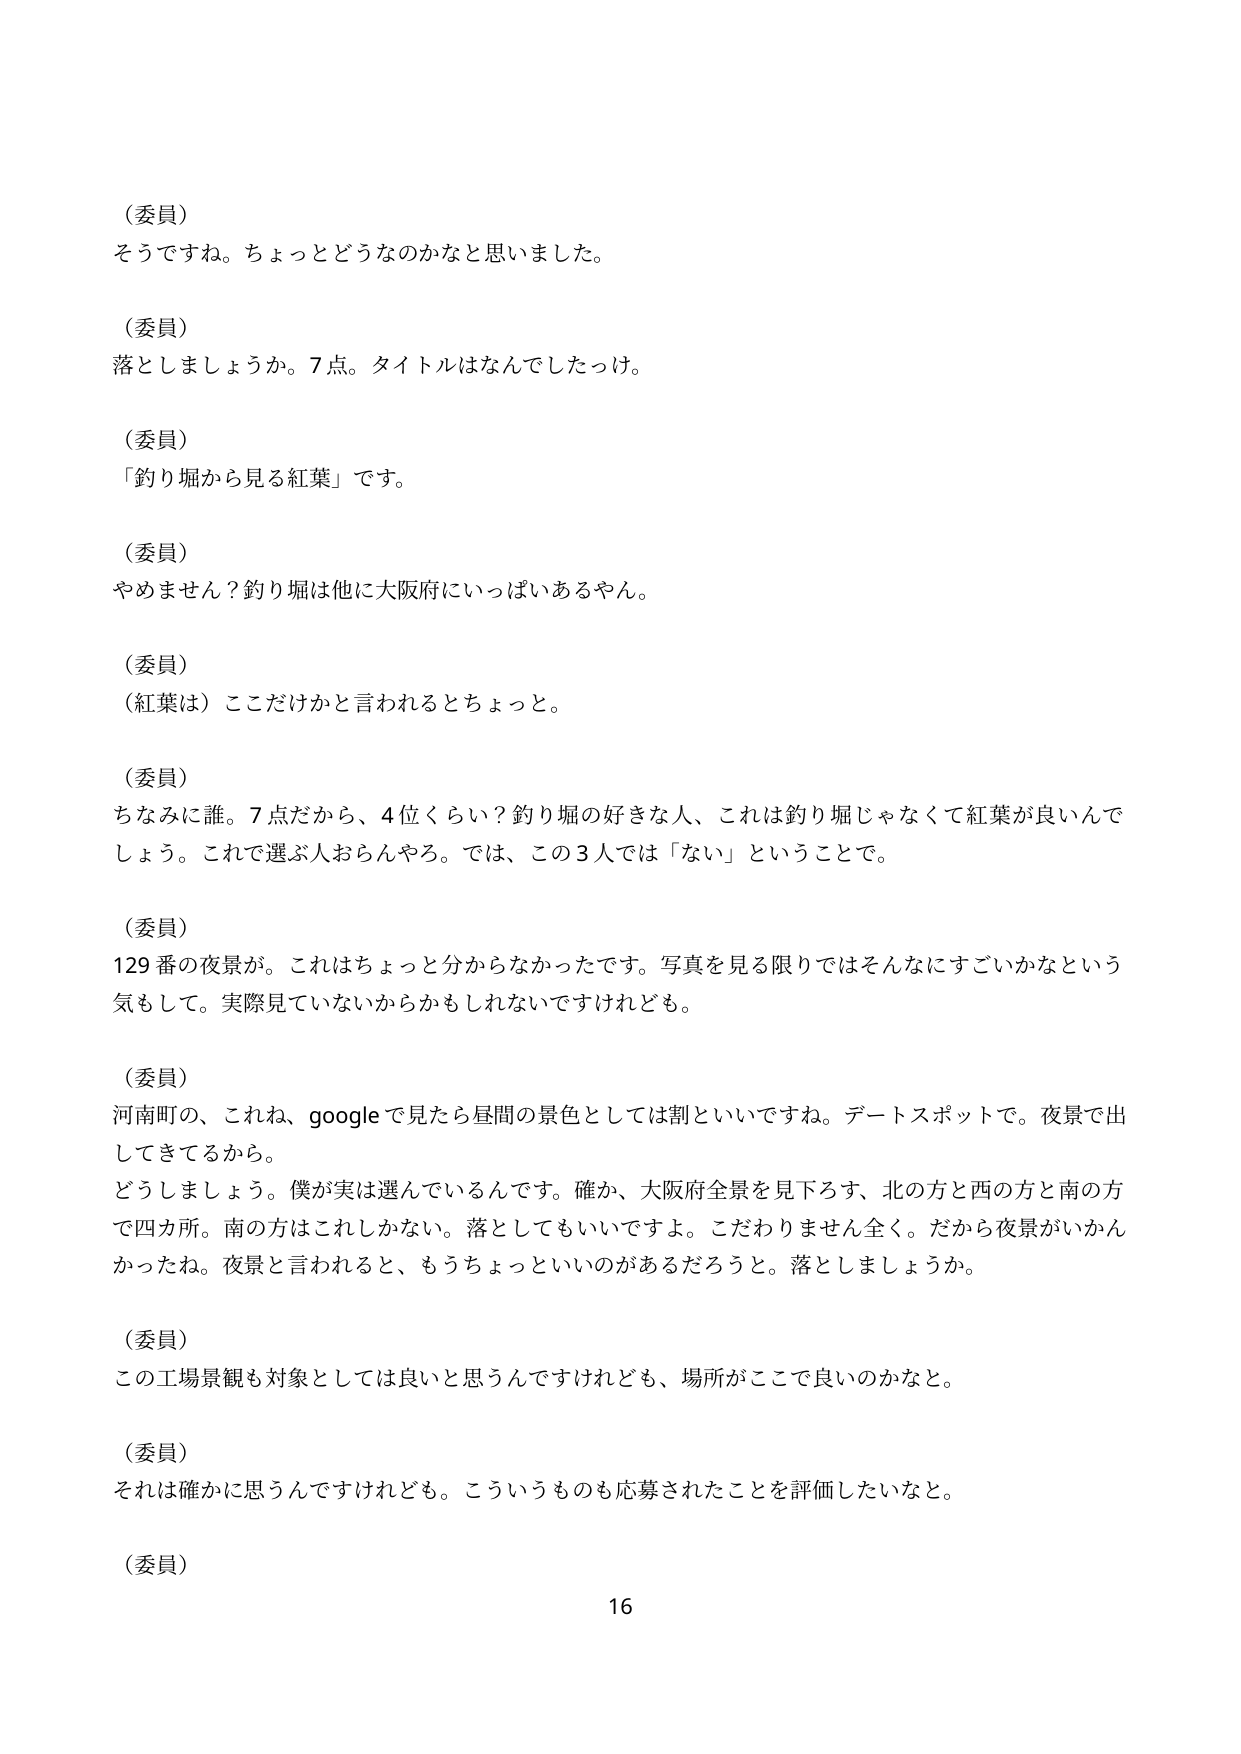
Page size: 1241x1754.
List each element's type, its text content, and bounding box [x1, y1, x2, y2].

text （委員） [112, 308, 1128, 346]
text （委員） [112, 1058, 1128, 1096]
text （委員） [112, 196, 1128, 233]
text この工場景観も対象としては良いと思うんですけれども、場所がここで良いのかなと。 [112, 1358, 1128, 1396]
text （委員） [112, 1546, 1128, 1583]
text （委員） [112, 646, 1128, 683]
text 「釣り堀から見る紅葉」です。 [112, 458, 1128, 496]
text 河南町の、これね、googleで見たら昼間の景色としては割といいですね。デートスポットで。夜景で出してきてるから。 [112, 1096, 1128, 1171]
text （委員） [112, 1433, 1128, 1471]
text やめません？釣り堀は他に大阪府にいっぱいあるやん。 [112, 571, 1128, 608]
text （紅葉は）ここだけかと言われるとちょっと。 [112, 683, 1128, 721]
text （委員） [112, 1321, 1128, 1358]
text ちなみに誰。7点だから、4位くらい？釣り堀の好きな人、これは釣り堀じゃなくて紅葉が良いんでしょう。これで選ぶ人おらんやろ。では、この3人では「ない」ということで。 [112, 796, 1128, 871]
text 落としましょうか。7点。タイトルはなんでしたっけ。 [112, 346, 1128, 383]
text それは確かに思うんですけれども。こういうものも応募されたことを評価したいなと。 [112, 1471, 1128, 1508]
text （委員） [112, 908, 1128, 946]
text どうしましょう。僕が実は選んでいるんです。確か、大阪府全景を見下ろす、北の方と西の方と南の方で四カ所。南の方はこれしかない。落としてもいいですよ。こだわりません全く。だから夜景がいかんかったね。夜景と言われると、もうちょっといいのがあるだろうと。落としましょうか。 [112, 1171, 1128, 1283]
text そうですね。ちょっとどうなのかなと思いました。 [112, 233, 1128, 271]
text （委員） [112, 421, 1128, 458]
text 129番の夜景が。これはちょっと分からなかったです。写真を見る限りではそんなにすごいかなという気もして。実際見ていないからかもしれないですけれども。 [112, 946, 1128, 1021]
text （委員） [112, 758, 1128, 796]
text （委員） [112, 533, 1128, 571]
